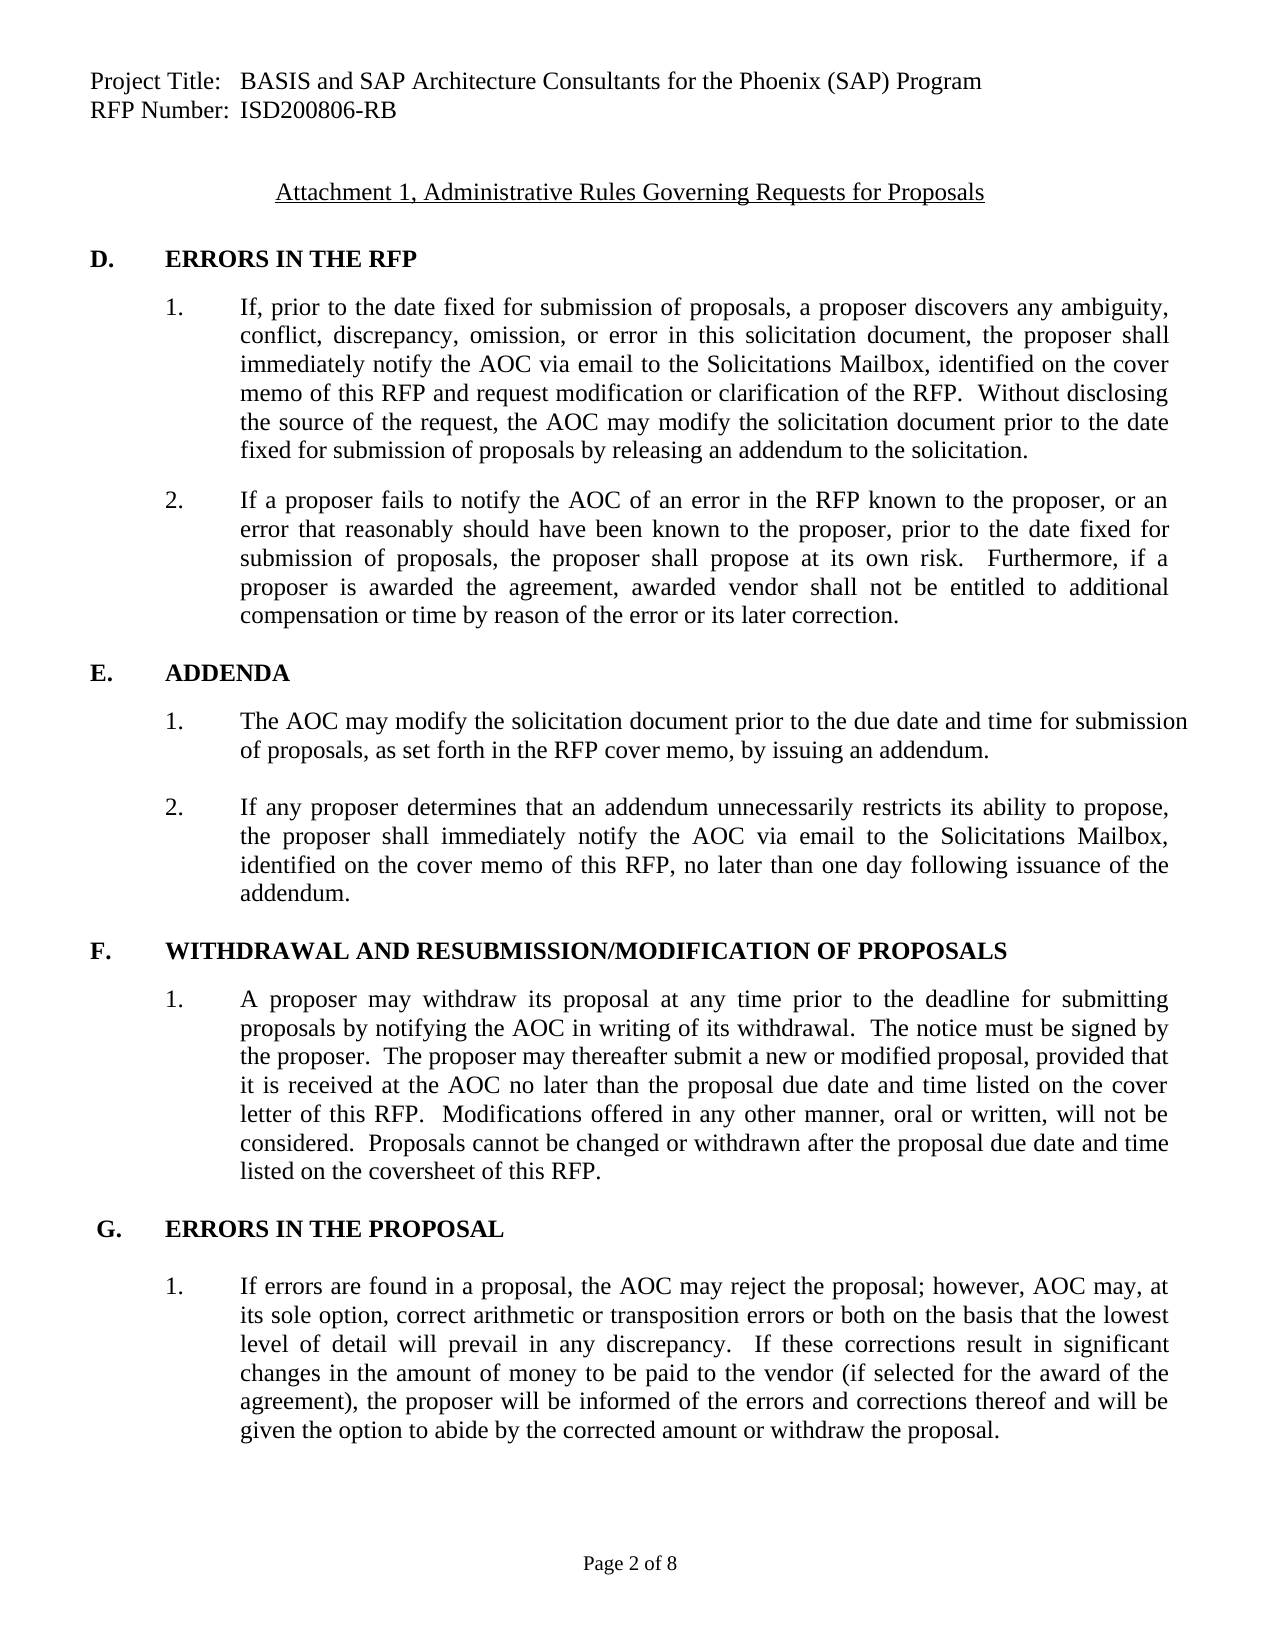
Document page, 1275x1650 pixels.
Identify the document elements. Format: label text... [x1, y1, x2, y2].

text 1. The AOC may modify the solicitation document prior to the due date and time for submission of proposals, as set forth in the RFP cover memo, by issuing an addendum. [165, 706, 1189, 763]
text F. WITHDRAWAL AND RESUBMISSION/MODIFICATION OF PROPOSALS [90, 936, 1170, 965]
text G. ERRORS IN THE PROPOSAL [90, 1214, 1170, 1243]
text 2. If a proposer fails to notify the AOC of an error in the RFP known to the proposer, or an error that reasonably should have been known to the proposer, prior to the date fixed for submission of proposals, the proposer shall propose at its own risk. Furthermore, if a proposer is awarded the agreement, awarded vendor shall not be entitled to additional compensation or time by reason of the error or its later correction. [165, 486, 1170, 629]
text 1. If, prior to the date fixed for submission of proposals, a proposer discovers any ambiguity, conflict, discrepancy, omission, or error in this solicitation document, the proposer shall immediately notify the AOC via email to the Solicitations Mailbox, identified on the cover memo of this RFP and request modification or clarification of the RFP. Without disclosing the source of the request, the AOC may modify the solicitation document prior to the date fixed for submission of proposals by releasing an addendum to the solicitation. [165, 292, 1170, 464]
text 1. If errors are found in a proposal, the AOC may reject the proposal; however, AOC may, at its sole option, correct arithmetic or transposition errors or both on the basis that the lowest level of detail will prevail in any discrepancy. If these corrections result in significant changes in the amount of money to be paid to the vendor (if selected for the award of the agreement), the proposer will be informed of the errors and corrections thereof and will be given the option to abide by the corrected amount or withdraw the proposal. [165, 1271, 1170, 1444]
text 2. If any proposer determines that an addendum unnecessarily restricts its ability to propose, the proposer shall immediately notify the AOC via email to the Solicitations Mailbox, identified on the cover memo of this RFP, no later than one day following issuance of the addendum. [165, 792, 1170, 907]
text E. ADDENDA [90, 658, 1170, 687]
text D. ERRORS IN THE RFP [90, 244, 1170, 272]
text 1. A proposer may withdraw its proposal at any time prior to the deadline for submitting proposals by notifying the AOC in writing of its withdrawal. The notice must be signed by the proposer. The proposer may thereafter submit a new or modified proposal, provided that it is received at the AOC no later than the proposal due date and time listed on the cover letter of this RFP. Modifications offered in any other manner, oral or written, will not be considered. Proposals cannot be changed or withdrawn after the proposal due date and time listed on the coversheet of this RFP. [165, 984, 1170, 1185]
